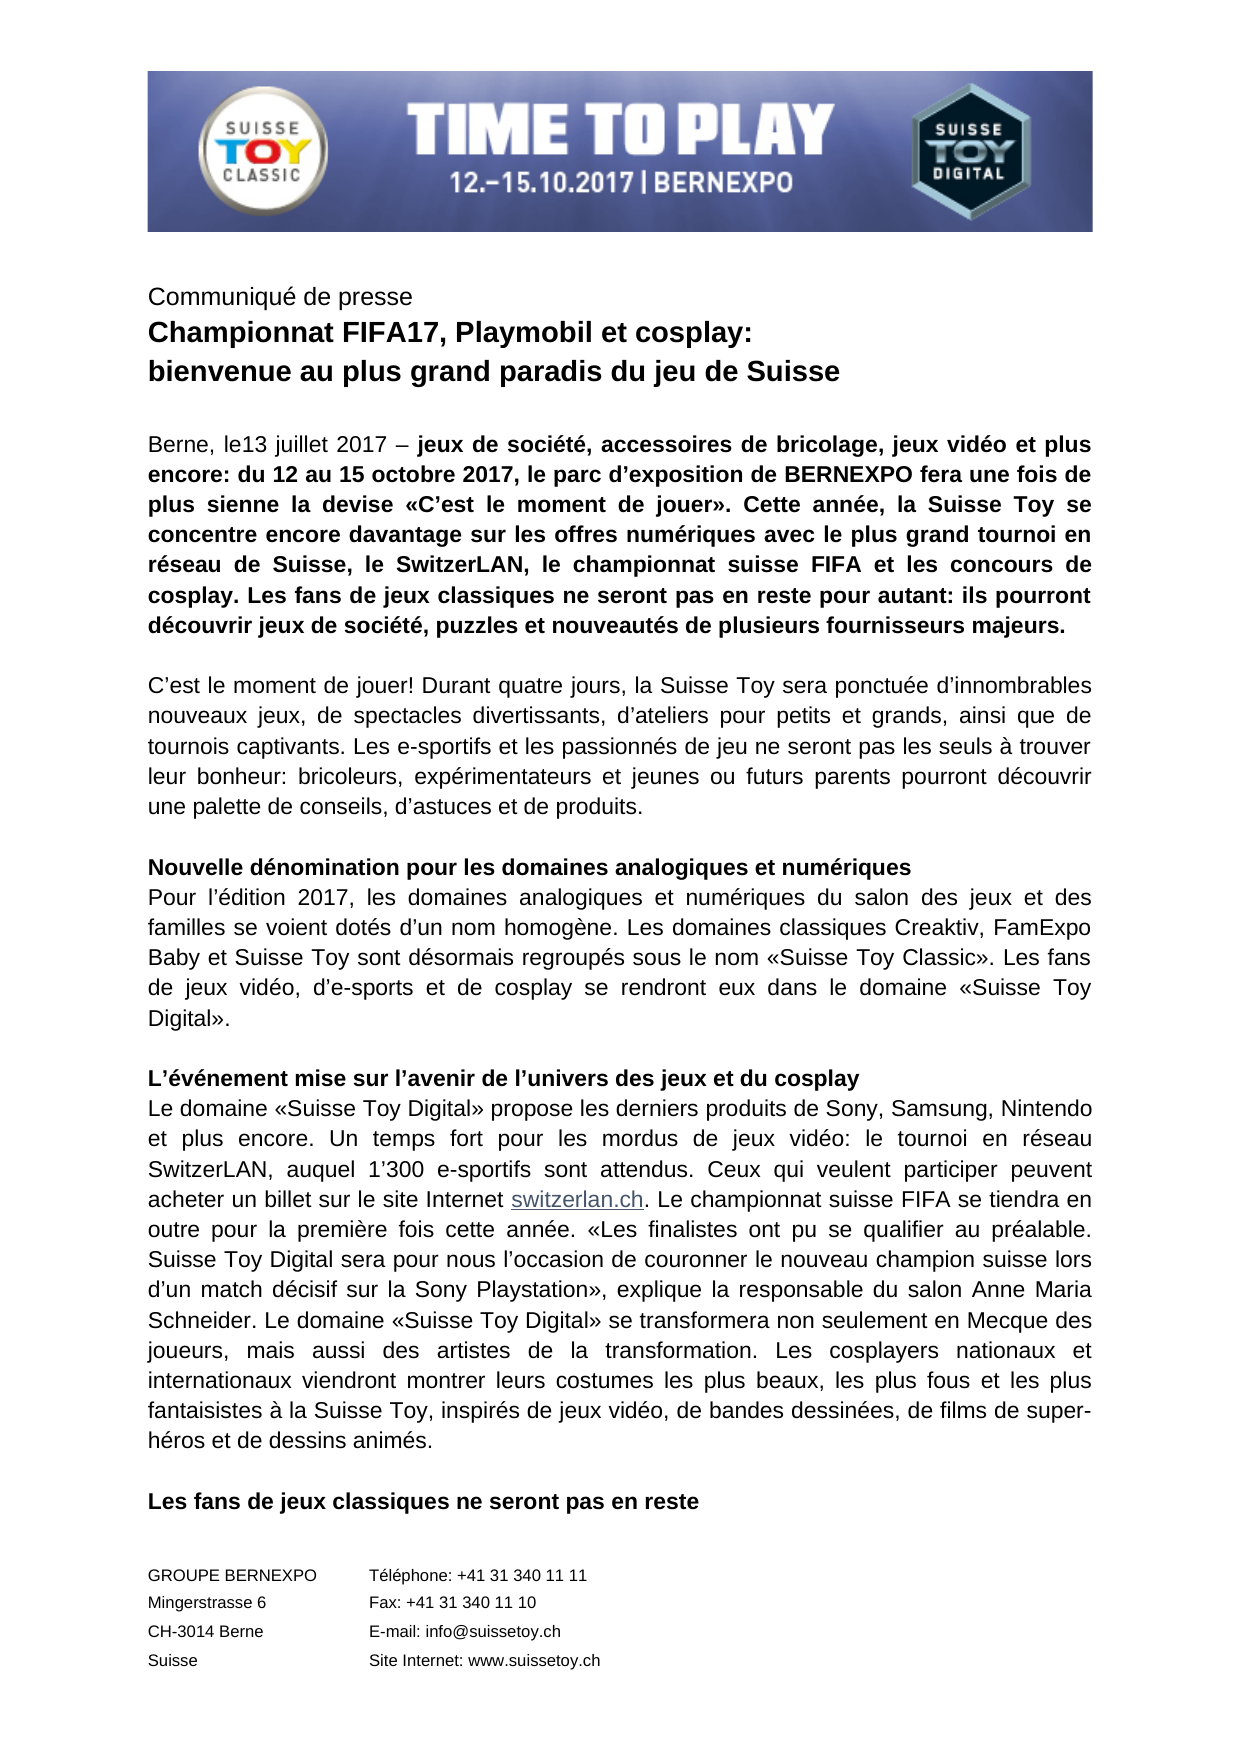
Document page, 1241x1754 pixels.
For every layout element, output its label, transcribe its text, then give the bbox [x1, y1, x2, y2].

text C’est le moment de jouer! Durant quatre jours, la Suisse Toy sera ponctuée d’innombrables nouveaux jeux, de spectacles divertissants, d’ateliers pour petits et grands, ainsi que de tournois captivants. Les e-sportifs et les passionnés de jeu ne seront pas les seuls à trouver leur bonheur: bricoleurs, expérimentateurs et jeunes ou futurs parents pourront découvrir une palette de conseils, d’astuces et de produits. [148, 672, 1093, 819]
text Berne, le13 juillet 2017 – jeux de société, accessoires de bricolage, jeux vidéo et plus encore: du 12 au 15 octobre 2017, le parc d’exposition de BERNEXPO fera une fois de plus sienne la devise «C’est le moment de jouer». Cette année, la Suisse Toy se concentre encore davantage sur les offres numériques avec le plus grand tournoi en réseau de Suisse, le SwitzerLAN, le championnat suisse FIFA et les concours de cosplay. Les fans de jeux classiques ne seront pas en reste pour autant: ils pourront découvrir jeux de société, puzzles et nouveautés de plusieurs fournisseurs majeurs. [148, 431, 1093, 638]
text L’événement mise sur l’avenir de l’univers des jeux et du cosplay [148, 1065, 1093, 1091]
text Les fans de jeux classiques ne seront pas en reste [148, 1488, 1093, 1514]
text Le domaine «Suisse Toy Digital» propose les derniers produits de Sony, Samsung, Nintendo et plus encore. Un temps fort pour les mordus de jeux vidéo: le tournoi en réseau SwitzerLAN, auquel 1’300 e-sportifs sont attendus. Ceux qui veulent participer peuvent acheter un billet sur le site Internet switzerlan.ch. Le championnat suisse FIFA se tiendra en outre pour la première fois cette année. «Les finalistes ont pu se qualifier au préalable. Suisse Toy Digital sera pour nous l’occasion de couronner le nouveau champion suisse lors d’un match décisif sur la Sony Playstation», explique la responsable du salon Anne Maria Schneider. Le domaine «Suisse Toy Digital» se transformera non seulement en Mecque des joueurs, mais aussi des artistes de la transformation. Les cosplayers nationaux et internationaux viendront montrer leurs costumes les plus beaux, les plus fous et les plus fantaisistes à la Suisse Toy, inspirés de jeux vidéo, de bandes dessinées, de films de super-héros et de dessins animés. [148, 1095, 1093, 1454]
text Pour l’édition 2017, les domaines analogiques et numériques du salon des jeux et des familles se voient dotés d’un nom homogène. Les domaines classiques Creaktiv, FamExpo Baby et Suisse Toy sont désormais regroupés sous le nom «Suisse Toy Classic». Les fans de jeux vidéo, d’e-sports et de cosplay se rendront eux dans le domaine «Suisse Toy Digital». [148, 884, 1093, 1031]
text Communiqué de presse [148, 282, 1093, 311]
text Championnat FIFA17, Playmobil et cosplay: [148, 315, 1093, 348]
text bienvenue au plus grand paradis du jeu de Suisse [148, 353, 1093, 387]
picture [147, 71, 1093, 232]
text Nouvelle dénomination pour les domaines analogiques et numériques [148, 853, 1093, 880]
